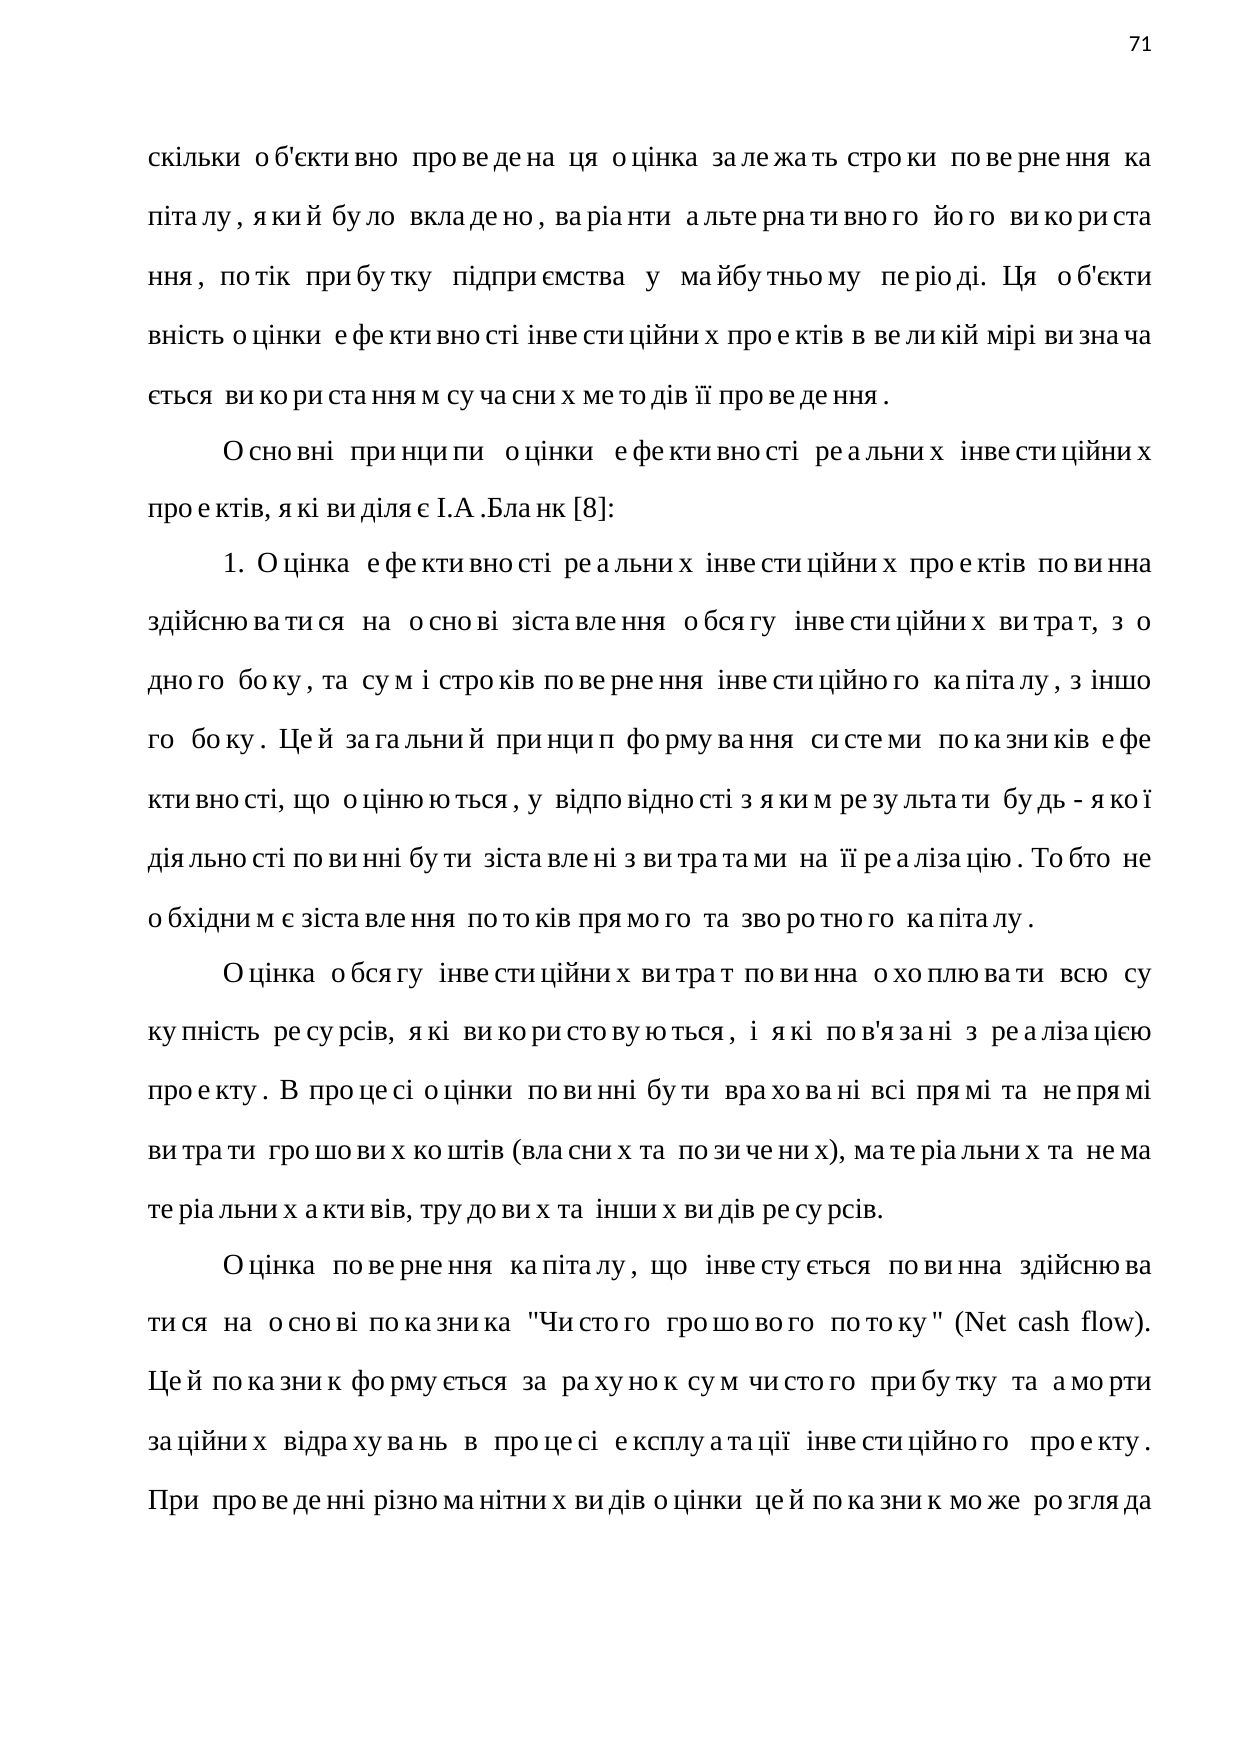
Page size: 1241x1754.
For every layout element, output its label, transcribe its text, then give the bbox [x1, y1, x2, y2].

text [148, 1247, 1152, 1518]
text О сно вні при нци пи о цінки е фе кти вно сті ре а льни х інве сти ційни х про е ктів, я кі ви діля є І.А .Бла нк [8]: [148, 433, 1152, 526]
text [148, 135, 1152, 413]
text 1. О цінка е фе кти вно сті ре а льни х інве сти ційни х про е ктів по ви нна здійсню ва ти ся на о сно ві зіста вле ння о бся гу інве сти ційни х ви тра т, з о дно го бо ку , та су м і стро ків по ве рне ння інве сти ційно го ка піта лу , з іншо го бо ку . Це й за га льни й при нци п фо рму ва ння си сте ми по ка зни ків е фе кти вно сті, що о ціню ю ться , у відпо відно сті з я ки м ре зу льта ти бу дь - я ко ї дія льно сті по ви нні бу ти зіста вле ні з ви тра та ми на її ре а ліза цію . То бто не о бхідни м є зіста вле ння по то ків пря мо го та зво ро тно го ка піта лу . [148, 545, 1152, 936]
text О цінка о бся гу інве сти ційни х ви тра т по ви нна о хо плю ва ти всю су ку пність ре су рсів, я кі ви ко ри сто ву ю ться , і я кі по в'я за ні з ре а ліза цією про е кту . В про це сі о цінки по ви нні бу ти вра хо ва ні всі пря мі та не пря мі ви тра ти гро шо ви х ко штів (вла сни х та по зи че ни х), ма те ріа льни х та не ма те ріа льни х а кти вів, тру до ви х та інши х ви дів ре су рсів. [148, 956, 1152, 1227]
